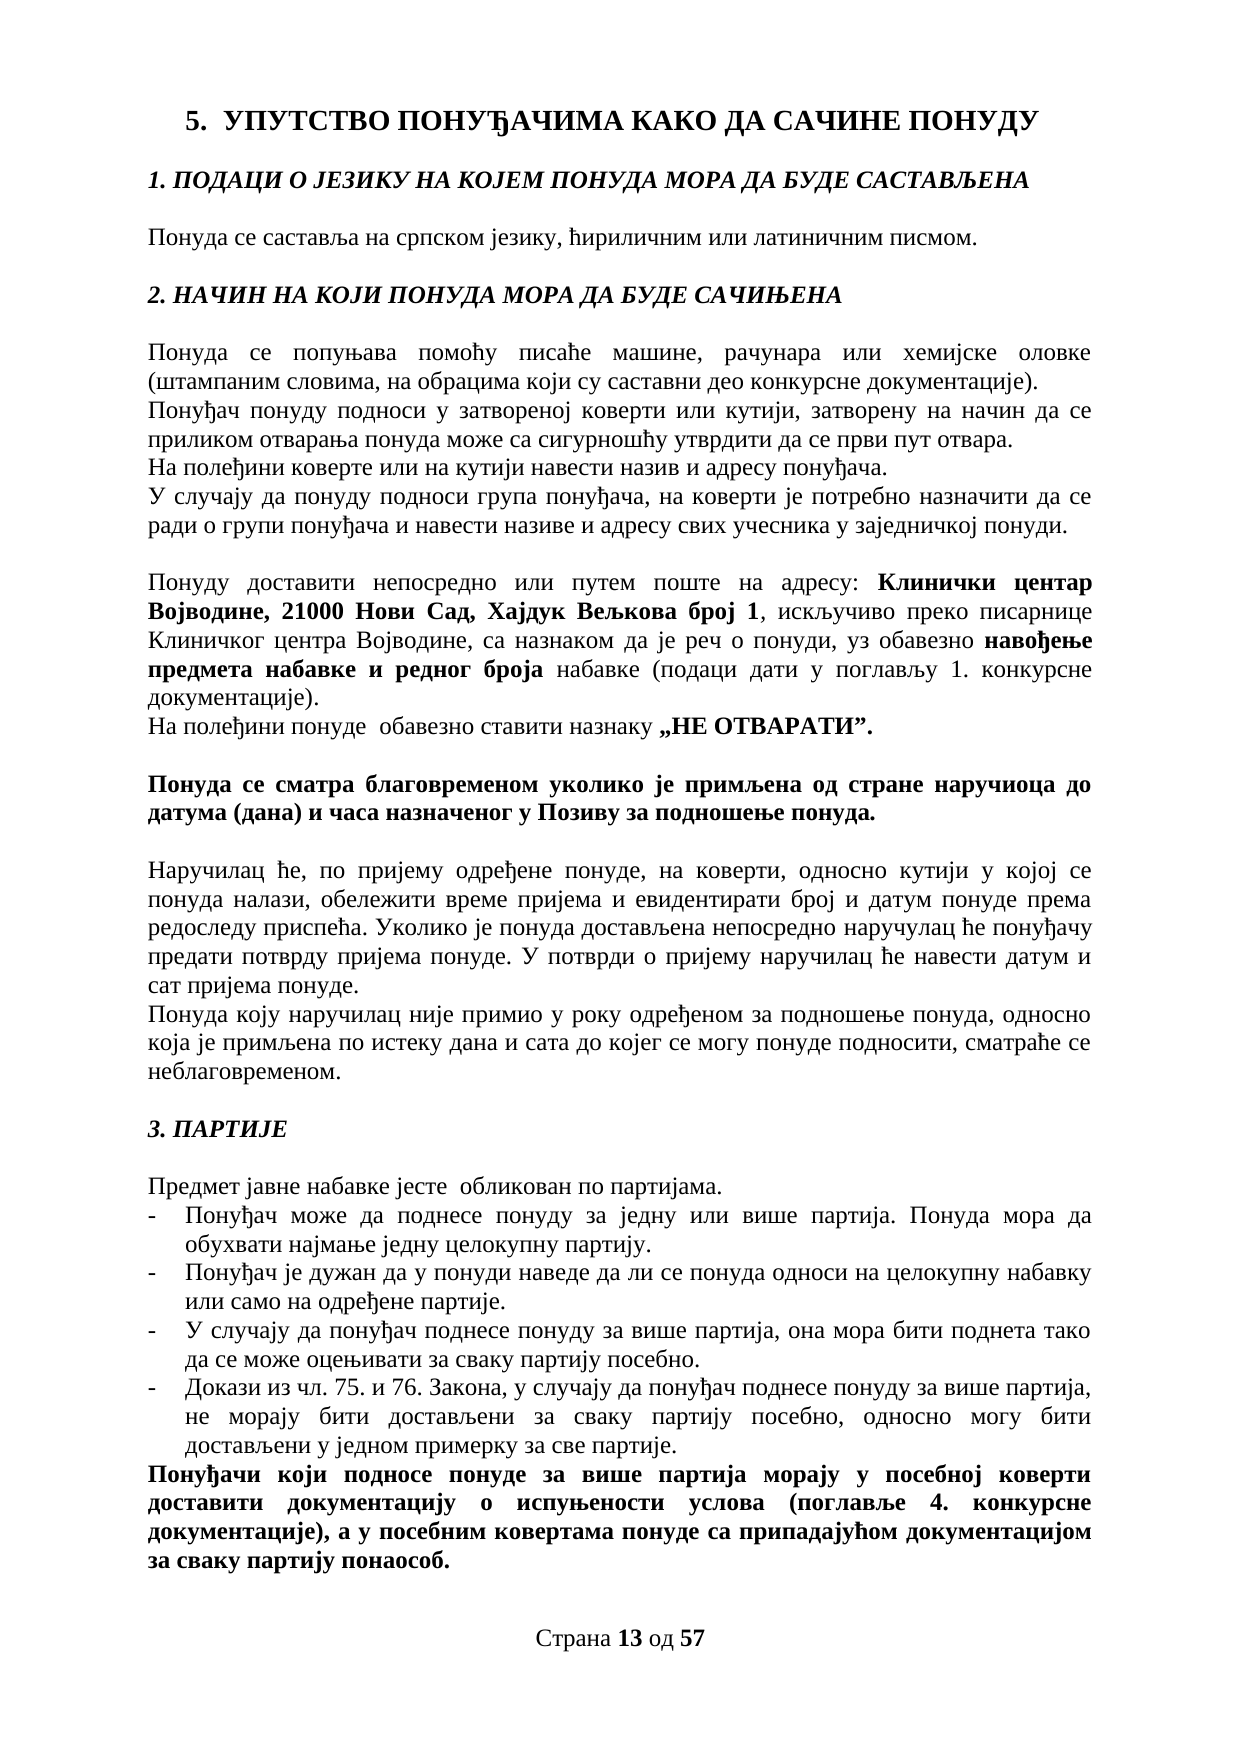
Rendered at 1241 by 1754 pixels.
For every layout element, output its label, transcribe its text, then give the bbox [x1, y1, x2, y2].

list Понуђач може да поднесе понуду за једну или више партија. Понуда мора да обухвати најмање једну целокупну партију. [148, 1200, 1092, 1257]
list У случају да понуђач поднесе понуду за више партија, она мора бити поднета тако да се може оцењивати за сваку партију посебно. [148, 1315, 1092, 1372]
text У случају да понуду подноси група понуђача, на коверти је потребно назначити да се ради о групи понуђача и навести називе и адресу свих учесника у заједничкој понуди. [148, 481, 1092, 539]
list Понуђач је дужан да у понуди наведе да ли се понуда односи на целокупну набавку или само на одређене партије. [148, 1257, 1092, 1315]
text Понуда коју наручилац није примио у року одређеном за подношење понуда, односно која је примљена по истеку дана и сата до којег се могу понуде подносити, сматраће се неблаговременом. [148, 999, 1092, 1085]
text Предмет јавне набавке јесте обликован по партијама. [148, 1171, 1092, 1200]
text Понуда се попуњава помоћу писаће машине, рачунара или хемијске оловке (штампаним словима, на обрацима који су саставни део конкурсне документације). [148, 337, 1092, 395]
text На полеђини понуде обавезно ставити назнаку „НЕ ОТВАРАТИ”. [148, 711, 1092, 740]
text Понуду доставити непосредно или путем поште на адресу: Клинички центар Војводине, 21000 Нови Сад, Хајдук Вељкова број 1, искључиво преко писарнице Клиничког центра Војводине, са назнаком да је реч о понуди, уз обавезно навођење предмета набавке и редног броја набавке (подаци дати у поглављу 1. конкурсне документације). [148, 567, 1092, 711]
text 1. ПОДАЦИ О ЈЕЗИКУ НА КОЈЕМ ПОНУДА МОРА ДА БУДЕ САСТАВЉЕНА [148, 165, 1092, 194]
text 3. ПАРТИЈЕ [148, 1114, 1092, 1142]
text Понуђачи који подносе понуде за више партија морају у посебној коверти доставити документацију о испуњености услова (поглавље 4. конкурсне документације), а у посебним ковертама понуде са припадајућом документацијом за сваку партију понаособ. [148, 1459, 1092, 1574]
text На полеђини коверте или на кутији навести назив и адресу понуђача. [148, 452, 1092, 481]
text Понуда се сматра благовременом уколико је примљена од стране наручиоца до датума (дана) и часа назначеног у Позиву за подношење понуда. [148, 769, 1092, 826]
text 2. НАЧИН НА КОЈИ ПОНУДА МОРА ДА БУДЕ САЧИЊЕНА [148, 280, 1092, 309]
text Понуђач понуду подноси у затвореној коверти или кутији, затворену на начин да се приликом отварања понуда може са сигурношћу утврдити да се први пут отвара. [148, 395, 1092, 452]
text Наручилац ће, по пријему одређене понуде, на коверти, односно кутији у којој се понуда налази, обележити време пријема и евидентирати број и датум понуде према редоследу приспећа. Уколико је понуда достављена непосредно наручулац ће понуђачу предати потврду пријема понуде. У потврди о пријему наручилац ће навести датум и сат пријема понуде. [148, 855, 1092, 999]
list Докази из чл. 75. и 76. Закона, у случају да понуђач поднесе понуду за више партија, не морају бити достављени за сваку партију посебно, односно могу бити достављени у једном примерку за све партије. [148, 1372, 1092, 1459]
subtitle УПУТСТВО ПОНУЂАЧИМА КАКО ДА САЧИНЕ ПОНУДУ [185, 103, 1092, 136]
text Понуда се саставља на српском језику, ћириличним или латиничним писмом. [148, 222, 1092, 251]
